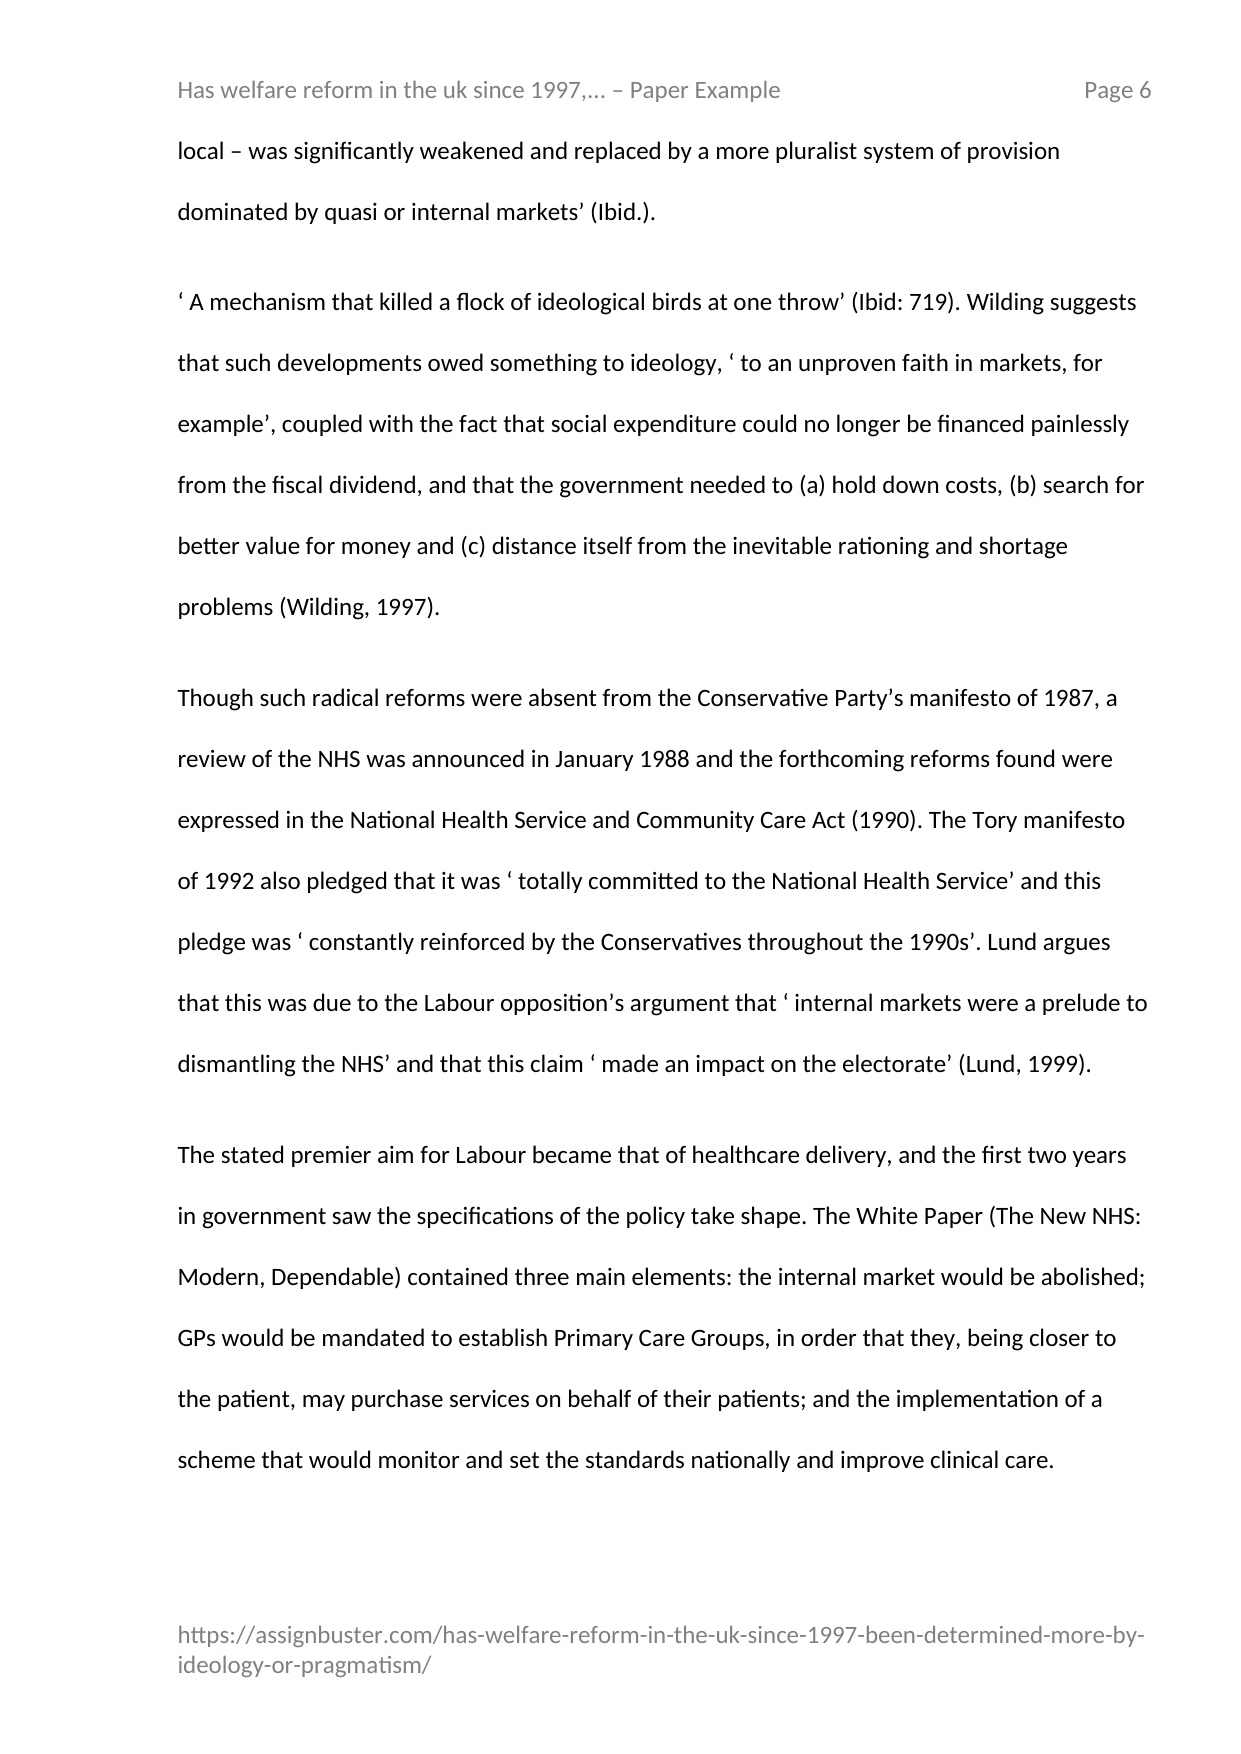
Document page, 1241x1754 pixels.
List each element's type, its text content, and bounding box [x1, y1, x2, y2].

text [177, 135, 1152, 226]
text The stated premier aim for Labour became that of healthcare delivery, and the first two years in government saw the specifications of the policy take shape. The White Paper (The New NHS: Modern, Dependable) contained three main elements: the internal market would be abolished; GPs would be mandated to establish Primary Care Groups, in order that they, being closer to the patient, may purchase services on behalf of their patients; and the implementation of a scheme that would monitor and set the standards nationally and improve clinical care. [177, 1139, 1152, 1474]
text Though such radical reforms were absent from the Conservative Party’s manifesto of 1987, a review of the NHS was announced in January 1988 and the forthcoming reforms found were expressed in the National Health Service and Community Care Act (1990). The Tory manifesto of 1992 also pledged that it was ‘ totally committed to the National Health Service’ and this pledge was ‘ constantly reinforced by the Conservatives throughout the 1990s’. Lund argues that this was due to the Labour opposition’s argument that ‘ internal markets were a prelude to dismantling the NHS’ and that this claim ‘ made an impact on the electorate’ (Lund, 1999). [177, 682, 1152, 1079]
text ‘ A mechanism that killed a flock of ideological birds at one throw’ (Ibid: 719). Wilding suggests that such developments owed something to ideology, ‘ to an unproven faith in markets, for example’, coupled with the fact that social expenditure could no longer be financed painlessly from the fiscal dividend, and that the government needed to (a) hold down costs, (b) search for better value for money and (c) distance itself from the inevitable rationing and shortage problems (Wilding, 1997). [177, 286, 1152, 622]
